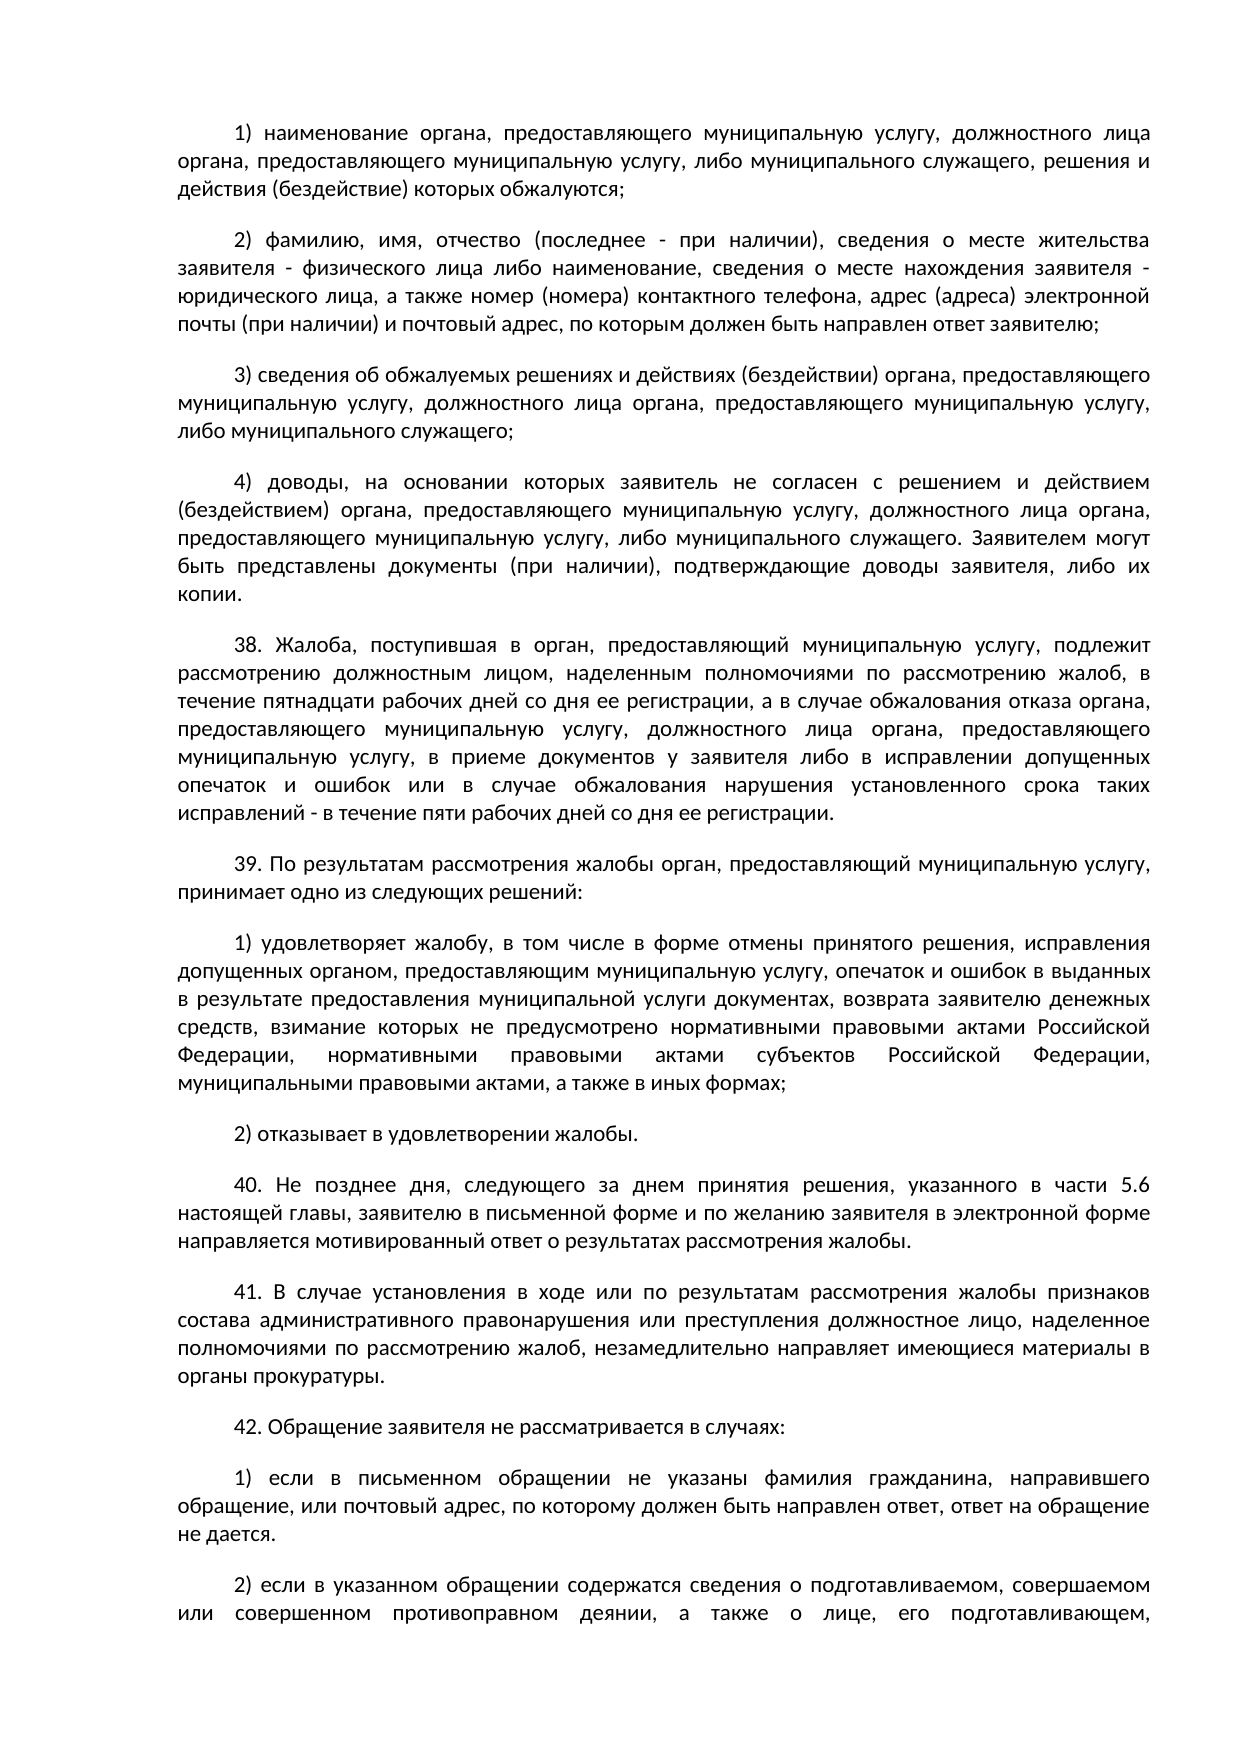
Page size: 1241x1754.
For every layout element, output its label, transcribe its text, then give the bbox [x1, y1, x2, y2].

text 1) удовлетворяет жалобу, в том числе в форме отмены принятого решения, исправления допущенных органом, предоставляющим муниципальную услугу, опечаток и ошибок в выданных в результате предоставления муниципальной услуги документах, возврата заявителю денежных средств, взимание которых не предусмотрено нормативными правовыми актами Российской Федерации, нормативными правовыми актами субъектов Российской Федерации, муниципальными правовыми актами, а также в иных формах; [177, 928, 1152, 1096]
text 38. Жалоба, поступившая в орган, предоставляющий муниципальную услугу, подлежит рассмотрению должностным лицом, наделенным полномочиями по рассмотрению жалоб, в течение пятнадцати рабочих дней со дня ее регистрации, а в случае обжалования отказа органа, предоставляющего муниципальную услугу, должностного лица органа, предоставляющего муниципальную услугу, в приеме документов у заявителя либо в исправлении допущенных опечаток и ошибок или в случае обжалования нарушения установленного срока таких исправлений - в течение пяти рабочих дней со дня ее регистрации. [177, 630, 1152, 826]
text 3) сведения об обжалуемых решениях и действиях (бездействии) органа, предоставляющего муниципальную услугу, должностного лица органа, предоставляющего муниципальную услугу, либо муниципального служащего; [177, 360, 1152, 444]
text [177, 1570, 1152, 1626]
text 42. Обращение заявителя не рассматривается в случаях: [177, 1412, 1152, 1440]
text 4) доводы, на основании которых заявитель не согласен с решением и действием (бездействием) органа, предоставляющего муниципальную услугу, должностного лица органа, предоставляющего муниципальную услугу, либо муниципального служащего. Заявителем могут быть представлены документы (при наличии), подтверждающие доводы заявителя, либо их копии. [177, 467, 1152, 607]
text 2) отказывает в удовлетворении жалобы. [177, 1119, 1152, 1147]
text 39. По результатам рассмотрения жалобы орган, предоставляющий муниципальную услугу, принимает одно из следующих решений: [177, 849, 1152, 905]
text 1) наименование органа, предоставляющего муниципальную услугу, должностного лица органа, предоставляющего муниципальную услугу, либо муниципального служащего, решения и действия (бездействие) которых обжалуются; [177, 118, 1152, 202]
text 41. В случае установления в ходе или по результатам рассмотрения жалобы признаков состава административного правонарушения или преступления должностное лицо, наделенное полномочиями по рассмотрению жалоб, незамедлительно направляет имеющиеся материалы в органы прокуратуры. [177, 1277, 1152, 1389]
text 2) фамилию, имя, отчество (последнее - при наличии), сведения о месте жительства заявителя - физического лица либо наименование, сведения о месте нахождения заявителя - юридического лица, а также номер (номера) контактного телефона, адрес (адреса) электронной почты (при наличии) и почтовый адрес, по которым должен быть направлен ответ заявителю; [177, 225, 1152, 337]
text 1) если в письменном обращении не указаны фамилия гражданина, направившего обращение, или почтовый адрес, по которому должен быть направлен ответ, ответ на обращение не дается. [177, 1463, 1152, 1547]
text 40. Не позднее дня, следующего за днем принятия решения, указанного в части 5.6 настоящей главы, заявителю в письменной форме и по желанию заявителя в электронной форме направляется мотивированный ответ о результатах рассмотрения жалобы. [177, 1170, 1152, 1254]
